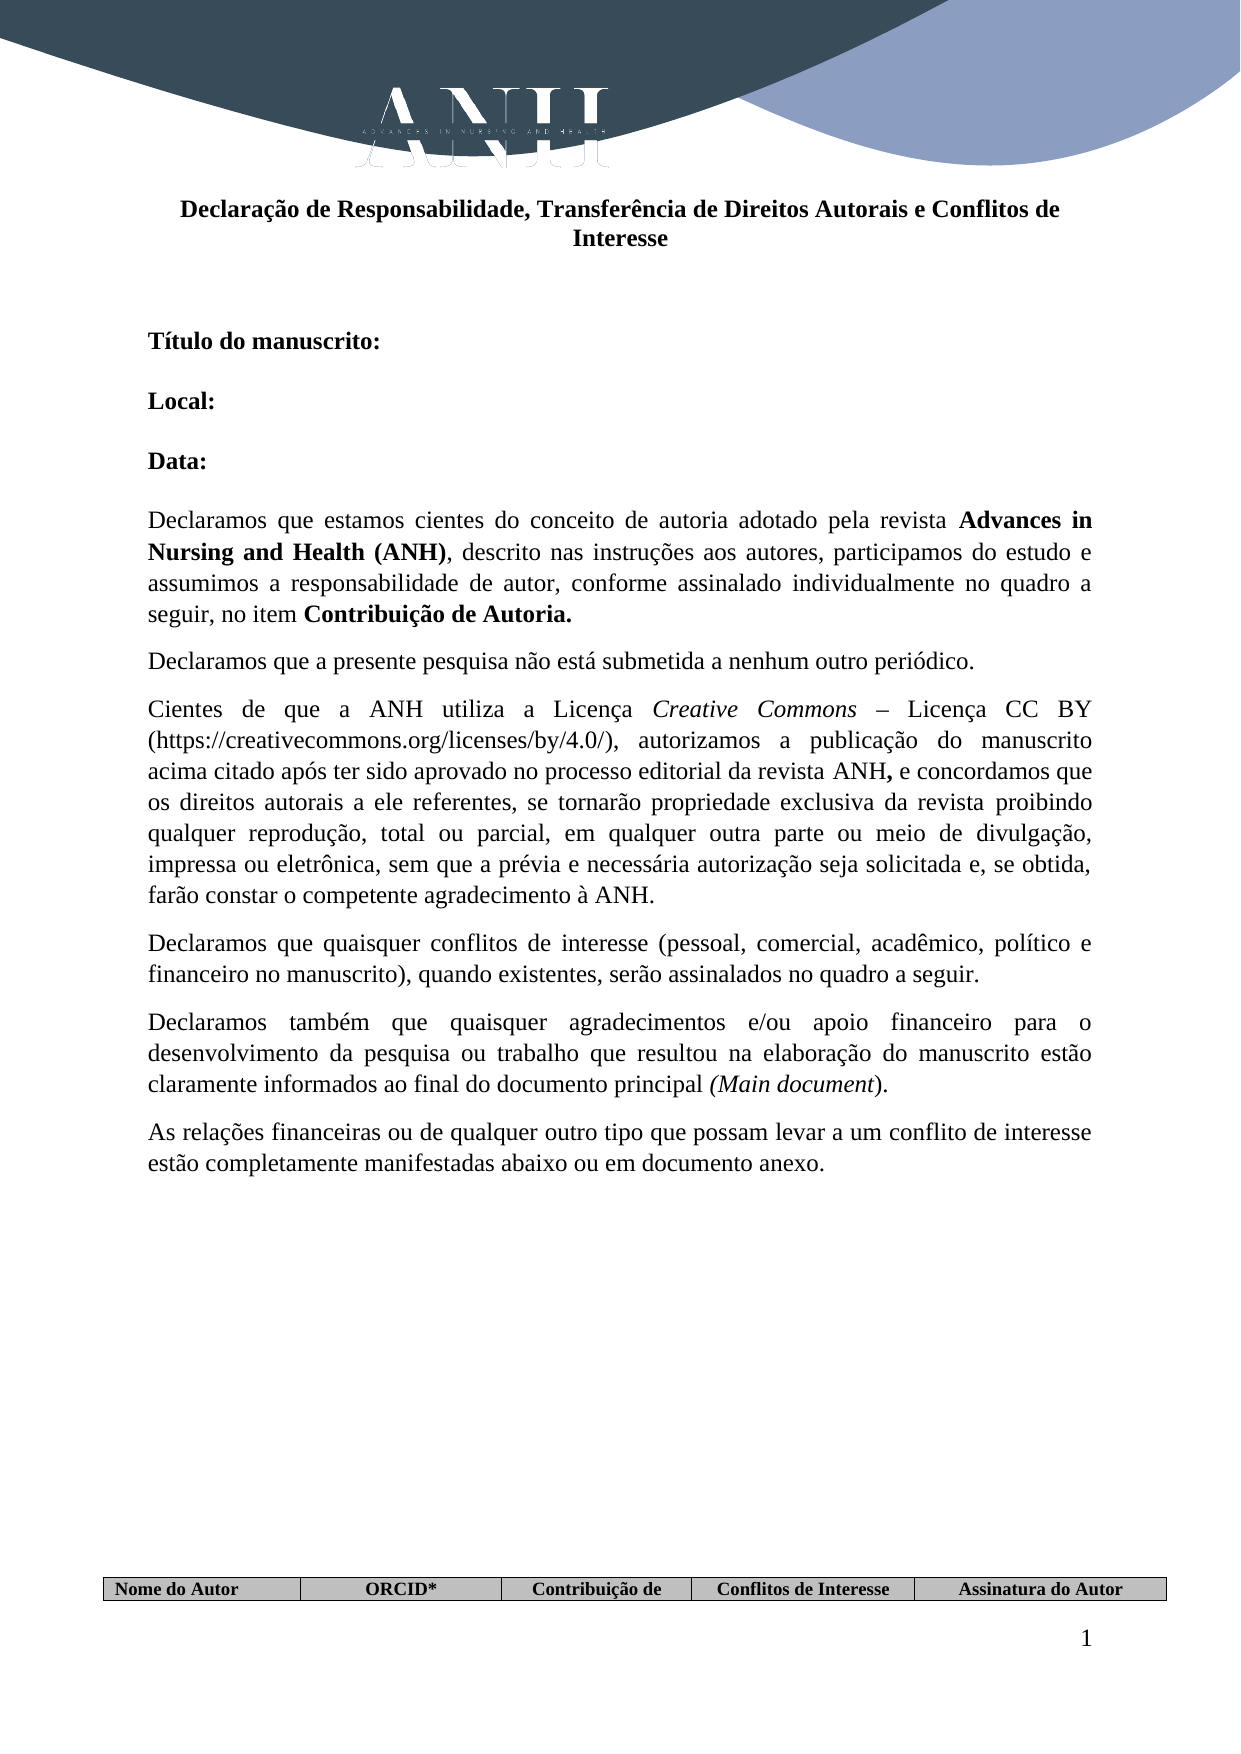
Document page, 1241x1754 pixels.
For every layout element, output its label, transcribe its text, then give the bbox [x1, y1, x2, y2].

text Declaramos que quaisquer conflitos de interesse (pessoal, comercial, acadêmico, político e financeiro no manuscrito), quando existentes, serão assinalados no quadro a seguir. [148, 928, 1092, 988]
text Declaramos que a presente pesquisa não está submetida a nenhum outro periódico. [148, 646, 1092, 675]
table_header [502, 1578, 691, 1600]
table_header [301, 1578, 501, 1600]
table_header Nome do Autor [104, 1578, 300, 1600]
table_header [692, 1578, 914, 1600]
text Declaramos que estamos cientes do conceito de autoria adotado pela revista Advances in Nursing and Health (ANH), descrito nas instruções aos autores, participamos do estudo e assumimos a responsabilidade de autor, conforme assinalado individualmente no quadro a seguir, no item Contribuição de Autoria. [148, 506, 1092, 627]
text Título do manuscrito: [148, 326, 1092, 355]
text Data: [148, 446, 1092, 474]
text Cientes de que a ANH utiliza a Licença Creative Commons – Licença CC BY (https://creativecommons.org/licenses/by/4.0/), autorizamos a publicação do manuscrito acima citado após ter sido aprovado no processo editorial da revista ANH, e concordamos que os direitos autorais a ele referentes, se tornarão propriedade exclusiva da revista proibindo qualquer reprodução, total ou parcial, em qualquer outra parte ou meio de divulgação, impressa ou eletrônica, sem que a prévia e necessária autorização seja solicitada e, se obtida, farão constar o competente agradecimento à ANH. [148, 694, 1092, 909]
text Declaração de Responsabilidade, Transferência de Direitos Autorais e Conflitos de Interesse [148, 194, 1092, 252]
picture [351, 77, 615, 175]
text As relações financeiras ou de qualquer outro tipo que possam levar a um conflito de interesse estão completamente manifestadas abaixo ou em documento anexo. [148, 1117, 1092, 1176]
text Local: [148, 386, 1092, 415]
table_header Assinatura do Autor [915, 1578, 1166, 1600]
text Declaramos também que quaisquer agradecimentos e/ou apoio financeiro para o desenvolvimento da pesquisa ou trabalho que resultou na elaboração do manuscrito estão claramente informados ao final do documento principal (Main document). [148, 1007, 1092, 1098]
